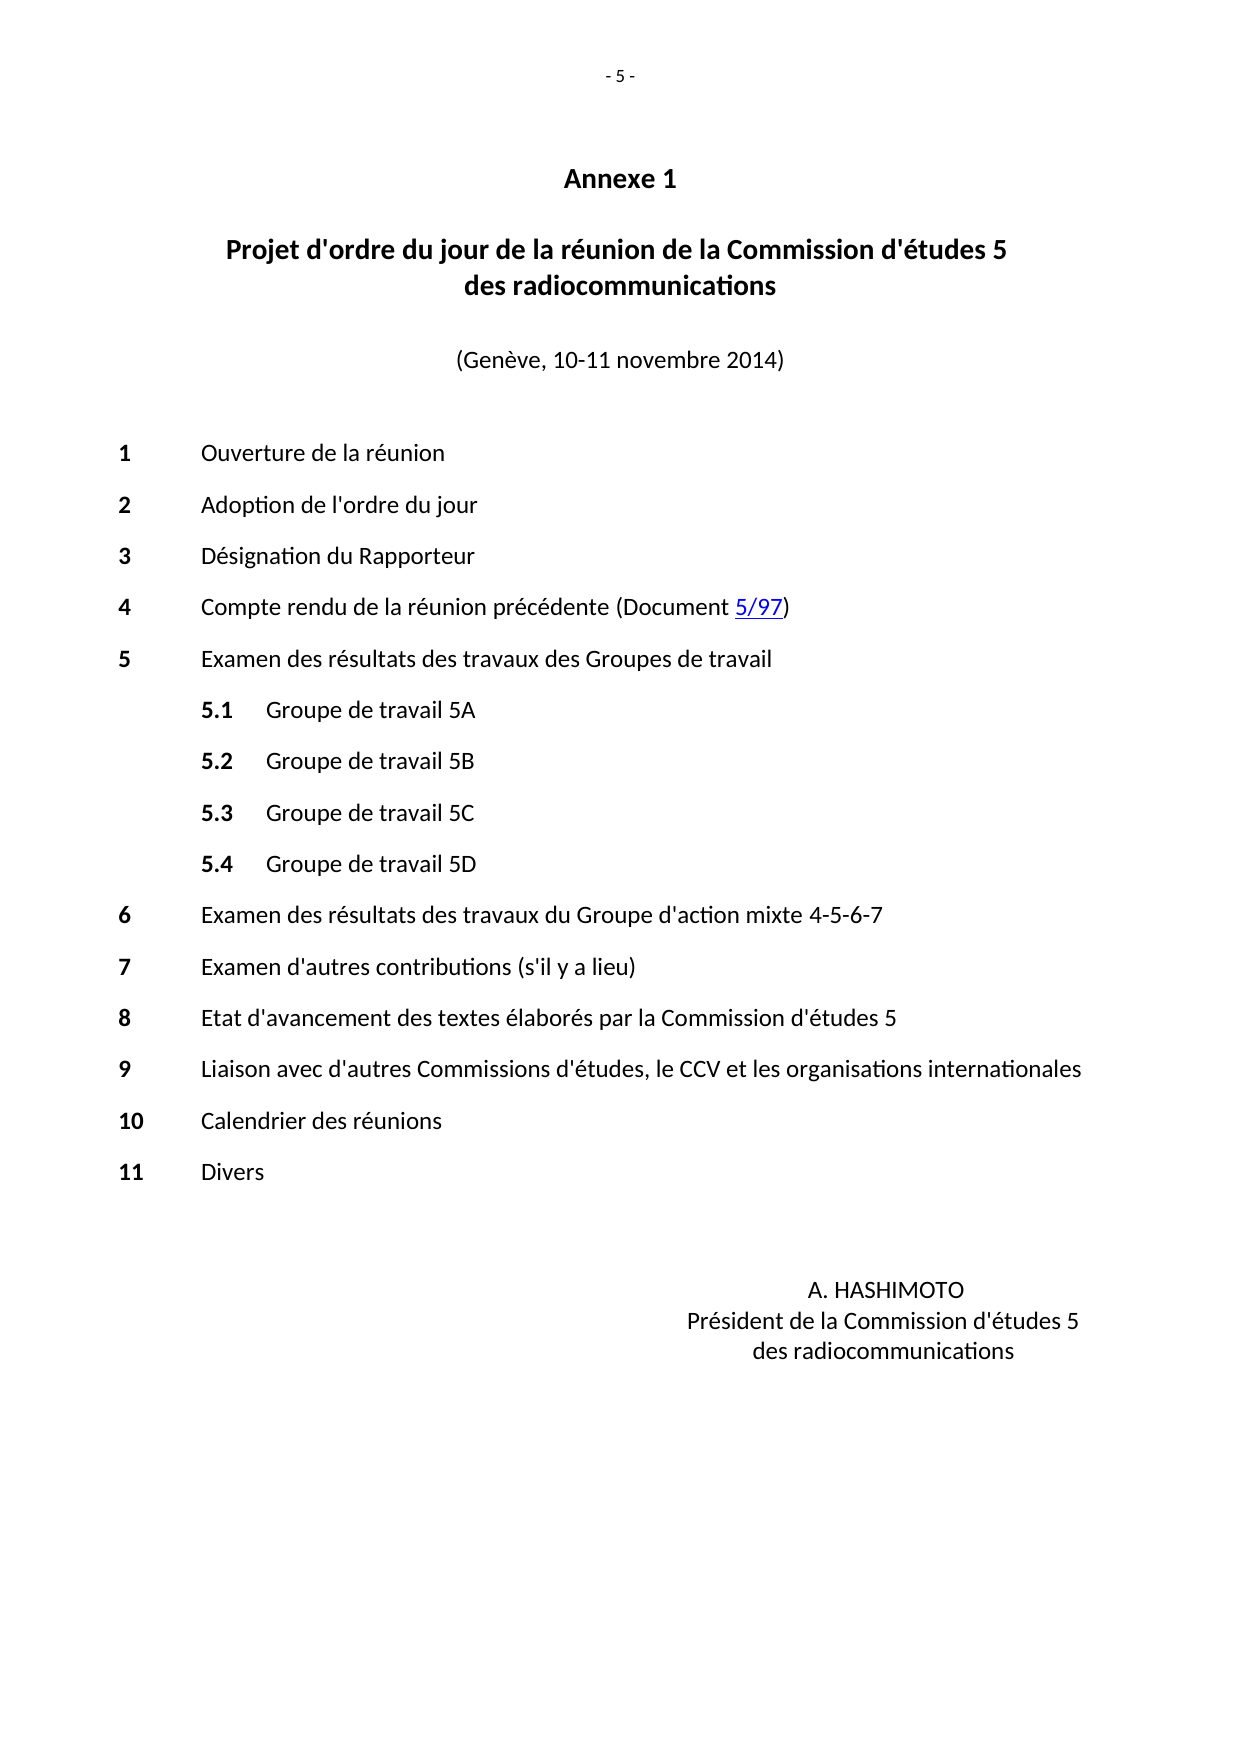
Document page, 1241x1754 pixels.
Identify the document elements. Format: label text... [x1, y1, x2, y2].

text 9 Liaison avec d'autres Commissions d'études, le CCV et les organisations internationales [118, 1054, 1122, 1084]
text 11 Divers [118, 1156, 1122, 1187]
text A. HASHIMOTO Président de la Commission d'études 5 des radiocommunications [118, 1274, 1122, 1366]
text 4 Compte rendu de la réunion précédente (Document 5/97) [118, 591, 1122, 622]
text 1 Ouverture de la réunion [118, 437, 1122, 468]
text 5 Examen des résultats des travaux des Groupes de travail [118, 643, 1122, 673]
title (Genève, 10-11 novembre 2014) [118, 344, 1122, 375]
text 2 Adoption de l'ordre du jour [118, 489, 1122, 519]
text 3 Désignation du Rapporteur [118, 540, 1122, 571]
text 7 Examen d'autres contributions (s'il y a lieu) [118, 951, 1122, 981]
title Annexe 1 Projet d'ordre du jour de la réunion de la Commission d'études 5 des radiocommunications [118, 160, 1122, 303]
text 5.2 Groupe de travail 5B [118, 746, 1122, 776]
text 5.4 Groupe de travail 5D [118, 848, 1122, 879]
text 6 Examen des résultats des travaux du Groupe d'action mixte 4-5-6-7 [118, 899, 1122, 930]
text 5.1 Groupe de travail 5A [118, 694, 1122, 725]
text 10 Calendrier des réunions [118, 1105, 1122, 1136]
text 8 Etat d'avancement des textes élaborés par la Commission d'études 5 [118, 1002, 1122, 1033]
text 5.3 Groupe de travail 5C [118, 797, 1122, 827]
